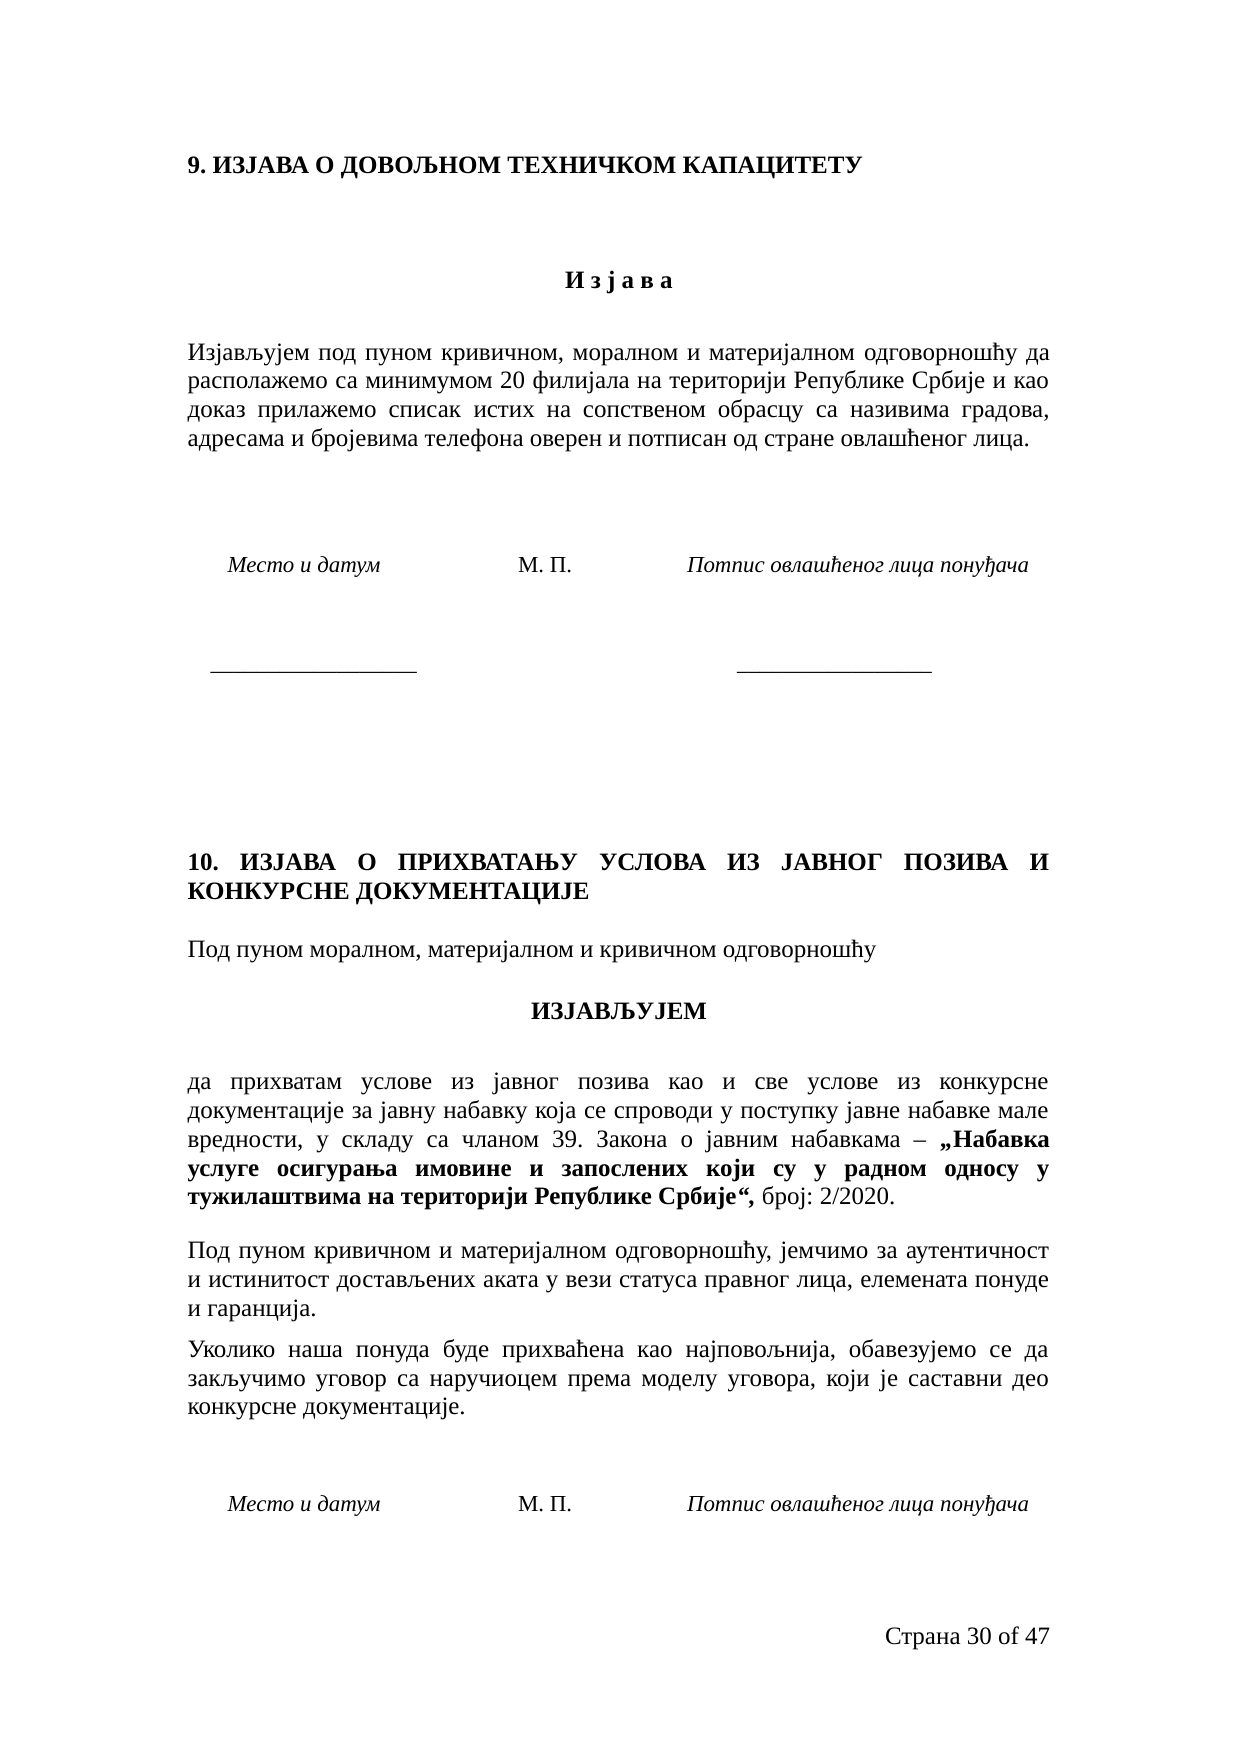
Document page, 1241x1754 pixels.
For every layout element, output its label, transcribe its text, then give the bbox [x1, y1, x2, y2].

text Место и датум М. П. Потпис овлашћеног лица понуђача [187, 1490, 1050, 1517]
text да прихватам услове из јавног позива као и све услове из конкурсне документације за јавну набавку која се спроводи у поступку јавне набавке мале вредности, у складу са чланом 39. Закона о јавним набавкама – „Набавка услуге осигурања имовине и запослених који су у радном односу у тужилаштвима на територији Републике Србије“, број: 2/2020. [187, 1066, 1050, 1210]
text __________________ _________________ [187, 648, 1050, 675]
text Уколико наша понуда буде прихваћена као најповољнија, обавезујемо се да закључимо уговор са наручиоцем према моделу уговора, који је саставни део конкурсне документације. [187, 1334, 1050, 1420]
text ИЗЈАВЉУЈЕМ [187, 996, 1050, 1025]
text И з ј а в а [187, 265, 1050, 294]
text Место и датум М. П. Потпис овлашћеног лица понуђача [187, 551, 1050, 577]
text 9. ИЗЈАВА О ДОВОЉНОМ ТЕХНИЧКОМ КАПАЦИТЕТУ [187, 150, 1050, 179]
text 10. ИЗЈАВА О ПРИХВАТАЊУ УСЛОВА ИЗ ЈАВНОГ ПОЗИВА И КОНКУРСНЕ ДОКУМЕНТАЦИЈЕ [187, 847, 1050, 905]
text Изјављујем под пуном кривичном, моралном и материјалном одговорношћу да располажемо са минимумом 20 филијала на територији Републике Србије и као доказ прилажемо списак истих на сопственом обрасцу са називима градова, адресама и бројевима телефона оверен и потписан од стране овлашћеног лица. [187, 337, 1050, 452]
text Под пуном моралном, материјалном и кривичном одговорношћу [187, 934, 1050, 962]
text Под пуном кривичном и материјалном одговорношћу, јемчимо за аутентичност и истинитост достављених аката у вези статуса правног лица, елемената понуде и гаранција. [187, 1235, 1050, 1321]
